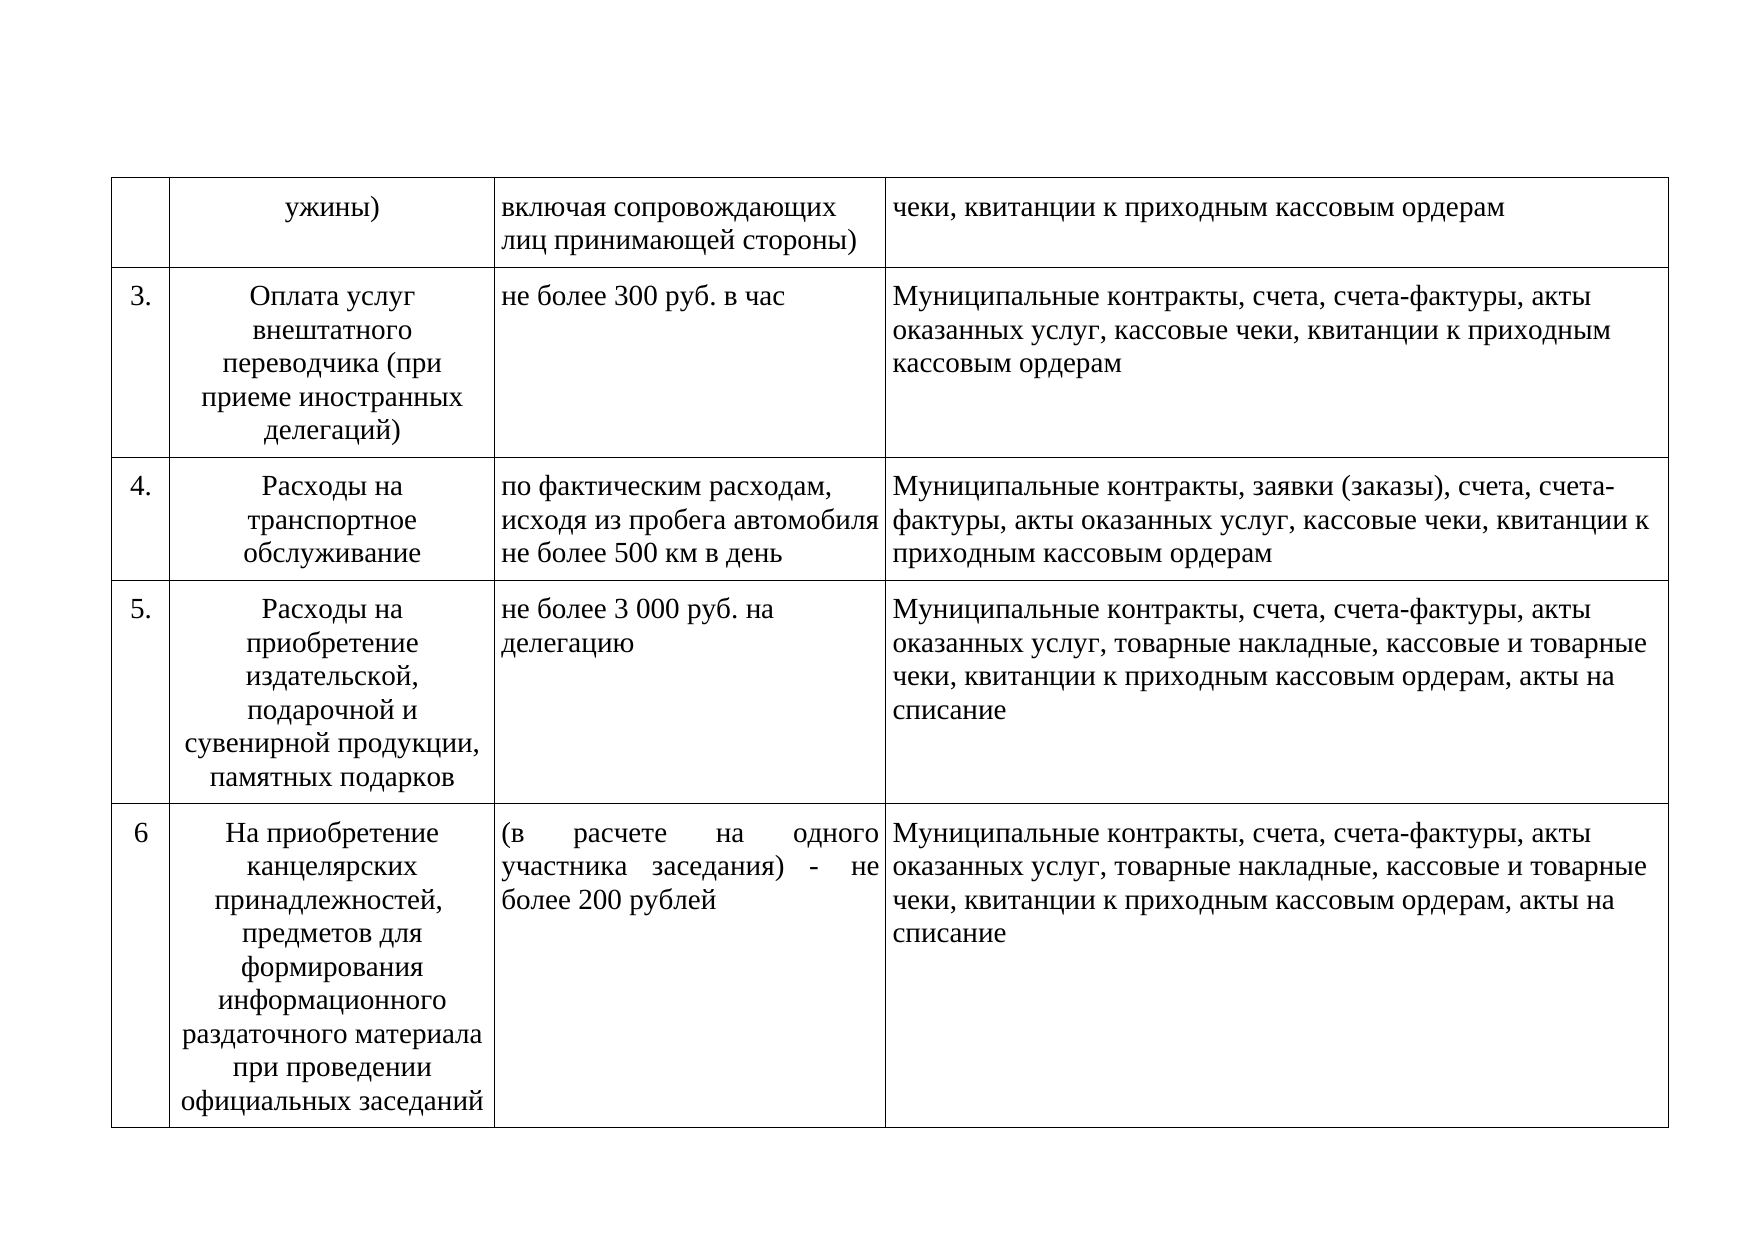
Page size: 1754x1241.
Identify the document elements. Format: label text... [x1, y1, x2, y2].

table_cell Оплата услуг внештатного переводчика (при приеме иностранных делегаций) [170, 268, 494, 457]
table_cell 3. [112, 268, 169, 457]
table_cell 2. [112, 178, 169, 267]
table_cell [170, 178, 494, 267]
table_cell На приобретение канцелярских принадлежностей, предметов для формирования информационного раздаточного материала при проведении официальных заседаний [170, 804, 494, 1127]
table_cell Муниципальные контракты, заявки (заказы), счета, счета-фактуры, акты оказанных услуг, кассовые чеки, квитанции к приходным кассовым ордерам [886, 458, 1668, 579]
table_cell 6 [112, 804, 169, 1127]
table_cell 4. [112, 458, 169, 579]
table_cell Муниципальные контракты, счета, счета-фактуры, акты оказанных услуг, кассовые чеки, квитанции к приходным кассовым ордерам [886, 268, 1668, 457]
table_cell (в расчете на одного участника заседания) - не более 200 рублей [495, 804, 885, 1127]
table_cell Расходы на транспортное обслуживание [170, 458, 494, 579]
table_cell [886, 804, 1668, 1127]
table_cell по фактическим расходам, исходя из пробега автомобиля не более 500 км в день [495, 458, 885, 579]
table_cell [886, 178, 1668, 267]
table_cell 5. [112, 581, 169, 803]
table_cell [495, 178, 885, 267]
table_cell не более 300 руб. в час [495, 268, 885, 457]
table_cell Расходы на приобретение издательской, подарочной и сувенирной продукции, памятных подарков [170, 581, 494, 803]
table_cell не более 3 000 руб. на делегацию [495, 581, 885, 803]
